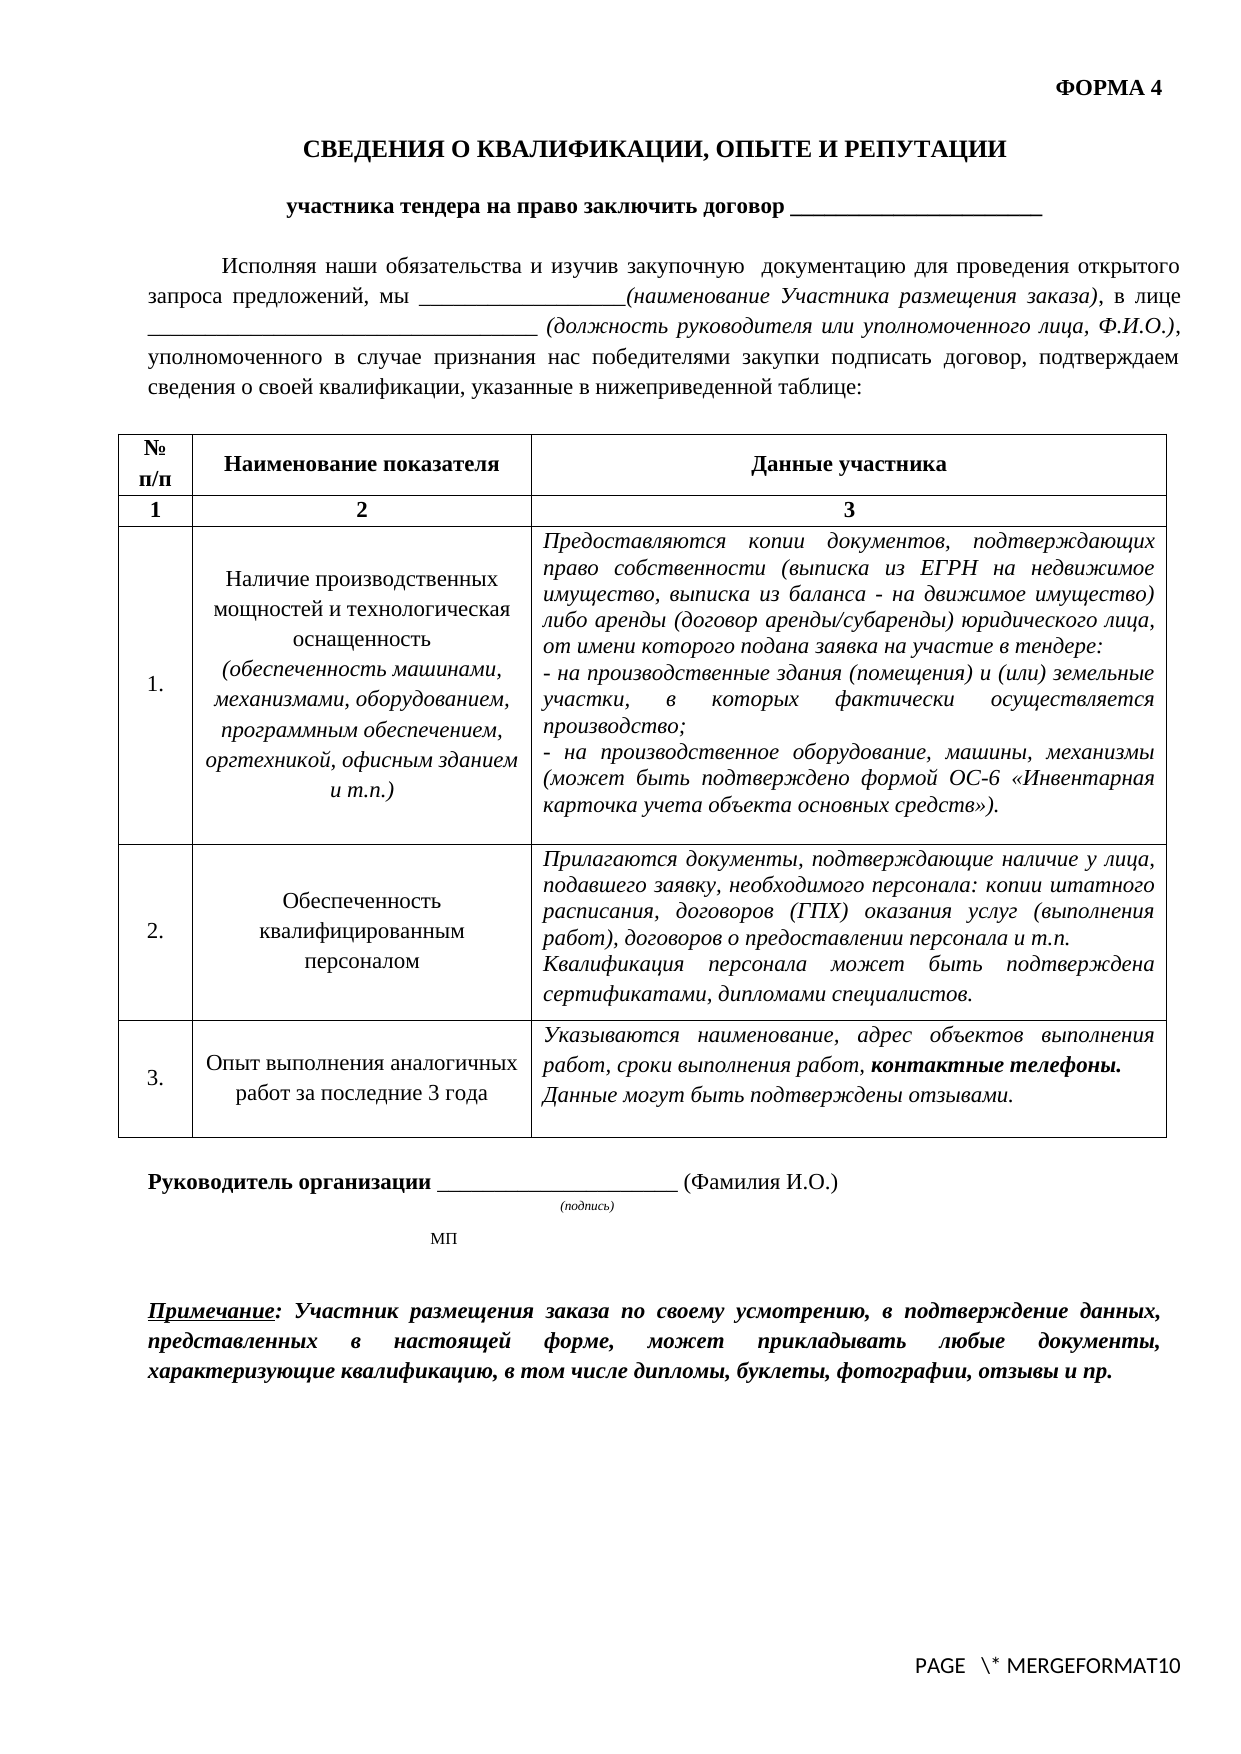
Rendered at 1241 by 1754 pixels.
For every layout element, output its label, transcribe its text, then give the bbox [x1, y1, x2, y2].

table_cell 3. [119, 1021, 192, 1137]
table_cell Опыт выполнения аналогичных работ за последние 3 года [193, 1021, 531, 1137]
text Исполняя наши обязательства и изучив закупочную документацию для проведения открытого запроса предложений, мы __________________(наименование Участника размещения заказа), в лице __________________________________ (должность руководителя или уполномоченного лица, Ф.И.О.), уполномоченного в случае признания нас победителями закупки подписать договор, подтверждаем сведения о своей квалификации, указанные в нижеприведенной таблице: [148, 252, 1181, 399]
text Руководитель организации _____________________ (Фамилия И.О.) [148, 1168, 1162, 1194]
text МП [148, 1228, 1162, 1262]
text (подпись) [517, 1198, 1162, 1224]
table_cell 2 [193, 496, 531, 526]
table_cell Указываются наименование, адрес объектов выполнения работ, сроки выполнения работ, контактные телефоны. Данные могут быть подтверждены отзывами. [532, 1021, 1166, 1137]
table_cell 3 [532, 496, 1166, 526]
text ФОРМА 4 [148, 74, 1162, 100]
table_header № п/п [119, 435, 192, 495]
table_cell Предоставляются копии документов, подтверждающих право собственности (выписка из ЕГРН на недвижимое имущество, выписка из баланса - на движимое имущество) либо аренды (договор аренды/субаренды) юридического лица, от имени которого подана заявка на участие в тендере: - на производственные здания (помещения) и (или) земельные участки, в которых фактически осуществляется производство; - на производственное оборудование, машины, механизмы (может быть подтверждено формой ОС-6 «Инвентарная карточка учета объекта основных средств»). [532, 527, 1166, 844]
table_cell 1 [119, 496, 192, 526]
text Примечание: Участник размещения заказа по своему усмотрению, в подтверждение данных, представленных в настоящей форме, может прикладывать любые документы, характеризующие квалификацию, в том числе дипломы, буклеты, фотографии, отзывы и пр. [148, 1297, 1162, 1384]
table_cell 1. [119, 527, 192, 844]
table_header Наименование показателя [193, 435, 531, 495]
text СВЕДЕНИЯ О КВАЛИФИКАЦИИ, ОПЫТЕ И РЕПУТАЦИИ [148, 134, 1162, 163]
table_cell Наличие производственных мощностей и технологическая оснащенность (обеспеченность машинами, механизмами, оборудованием, программным обеспечением, оргтехникой, офисным зданием и т.п.) [193, 527, 531, 844]
table_cell Прилагаются документы, подтверждающие наличие у лица, подавшего заявку, необходимого персонала: копии штатного расписания, договоров (ГПХ) оказания услуг (выполнения работ), договоров о предоставлении персонала и т.п. Квалификация персонала может быть подтверждена сертификатами, дипломами специалистов. [532, 845, 1166, 1020]
table_header Данные участника [532, 435, 1166, 495]
table_cell 2. [119, 845, 192, 1020]
table_cell Обеспеченность квалифицированным персоналом [193, 845, 531, 1020]
text участника тендера на право заключить договор ______________________ [148, 192, 1181, 218]
